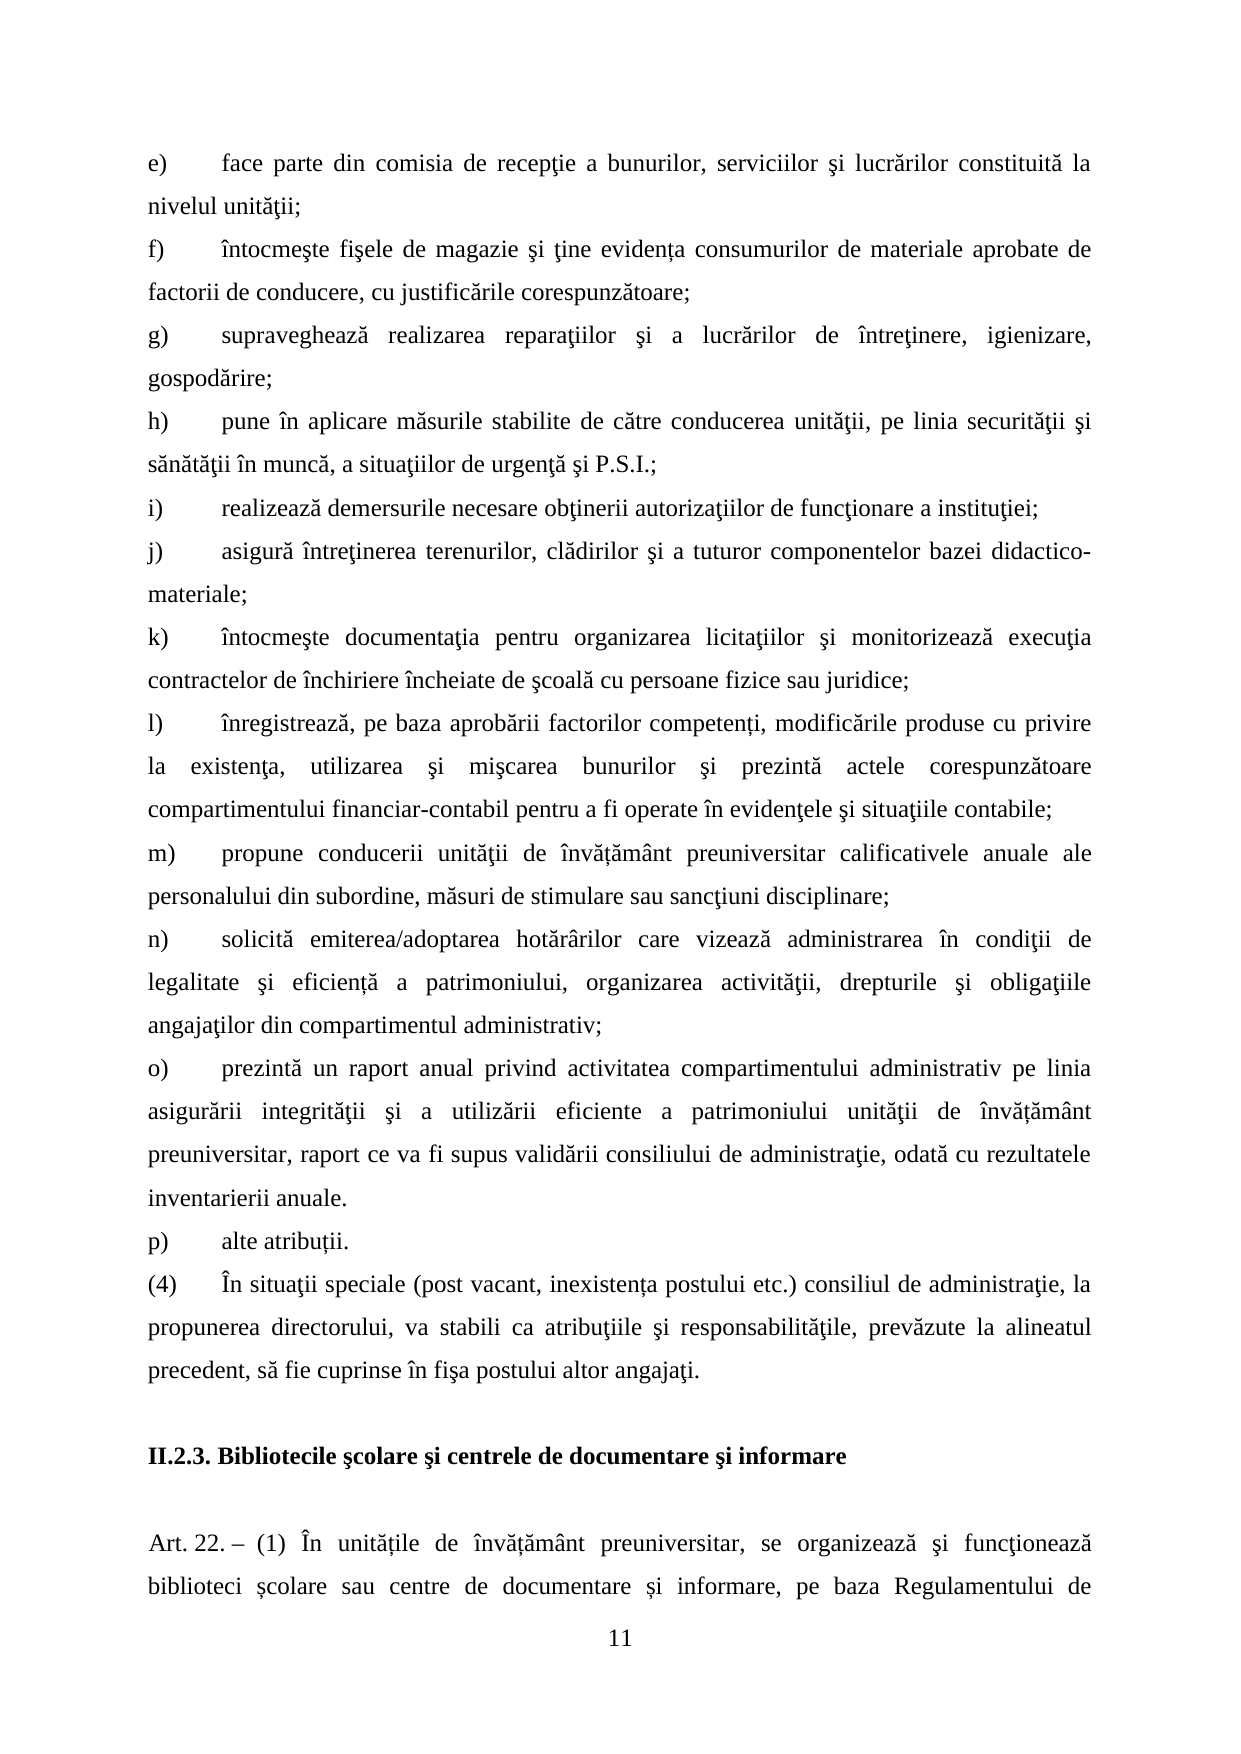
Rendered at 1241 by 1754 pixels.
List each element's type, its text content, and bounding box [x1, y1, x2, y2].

list În situaţii speciale (post vacant, inexistența postului etc.) consiliul de administraţie, la propunerea directorului, va stabili ca atribuţiile şi responsabilităţile, prevăzute la alineatul precedent, să fie cuprinse în fişa postului altor angajaţi. [148, 1269, 1092, 1384]
list întocmeşte documentaţia pentru organizarea licitaţiilor şi monitorizează execuţia contractelor de închiriere încheiate de şcoală cu persoane fizice sau juridice; [148, 622, 1092, 694]
list înregistrează, pe baza aprobării factorilor competenți, modificările produse cu privire la existenţa, utilizarea şi mişcarea bunurilor şi prezintă actele corespunzătoare compartimentului financiar-contabil pentru a fi operate în evidenţele şi situaţiile contabile; [148, 708, 1092, 823]
list propune conducerii unităţii de învățământ preuniversitar calificativele anuale ale personalului din subordine, măsuri de stimulare sau sancţiuni disciplinare; [148, 838, 1092, 909]
list prezintă un raport anual privind activitatea compartimentului administrativ pe linia asigurării integrităţii şi a utilizării eficiente a patrimoniului unităţii de învățământ preuniversitar, raport ce va fi supus validării consiliului de administraţie, odată cu rezultatele inventarierii anuale. [148, 1053, 1092, 1211]
list asigură întreţinerea terenurilor, clădirilor şi a tuturor componentelor bazei didactico-materiale; [148, 536, 1092, 608]
list supraveghează realizarea reparaţiilor şi a lucrărilor de întreţinere, igienizare, gospodărire; [148, 320, 1092, 392]
list realizează demersurile necesare obţinerii autorizaţiilor de funcţionare a instituţiei; [148, 493, 1092, 521]
list solicită emiterea/adoptarea hotărârilor care vizează administrarea în condiţii de legalitate şi eficiență a patrimoniului, organizarea activităţii, drepturile şi obligaţiile angajaţilor din compartimentul administrativ; [148, 924, 1092, 1039]
subtitle II.2.3. Bibliotecile şcolare şi centrele de documentare şi informare [148, 1441, 1092, 1470]
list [148, 1528, 1092, 1599]
list pune în aplicare măsurile stabilite de către conducerea unităţii, pe linia securităţii şi sănătăţii în muncă, a situaţiilor de urgenţă şi P.S.I.; [148, 406, 1092, 478]
list alte atribuții. [148, 1226, 1092, 1254]
list întocmeşte fişele de magazie şi ţine evidența consumurilor de materiale aprobate de factorii de conducere, cu justificările corespunzătoare; [148, 234, 1092, 306]
list face parte din comisia de recepţie a bunurilor, serviciilor şi lucrărilor constituită la nivelul unităţii; [148, 148, 1092, 219]
